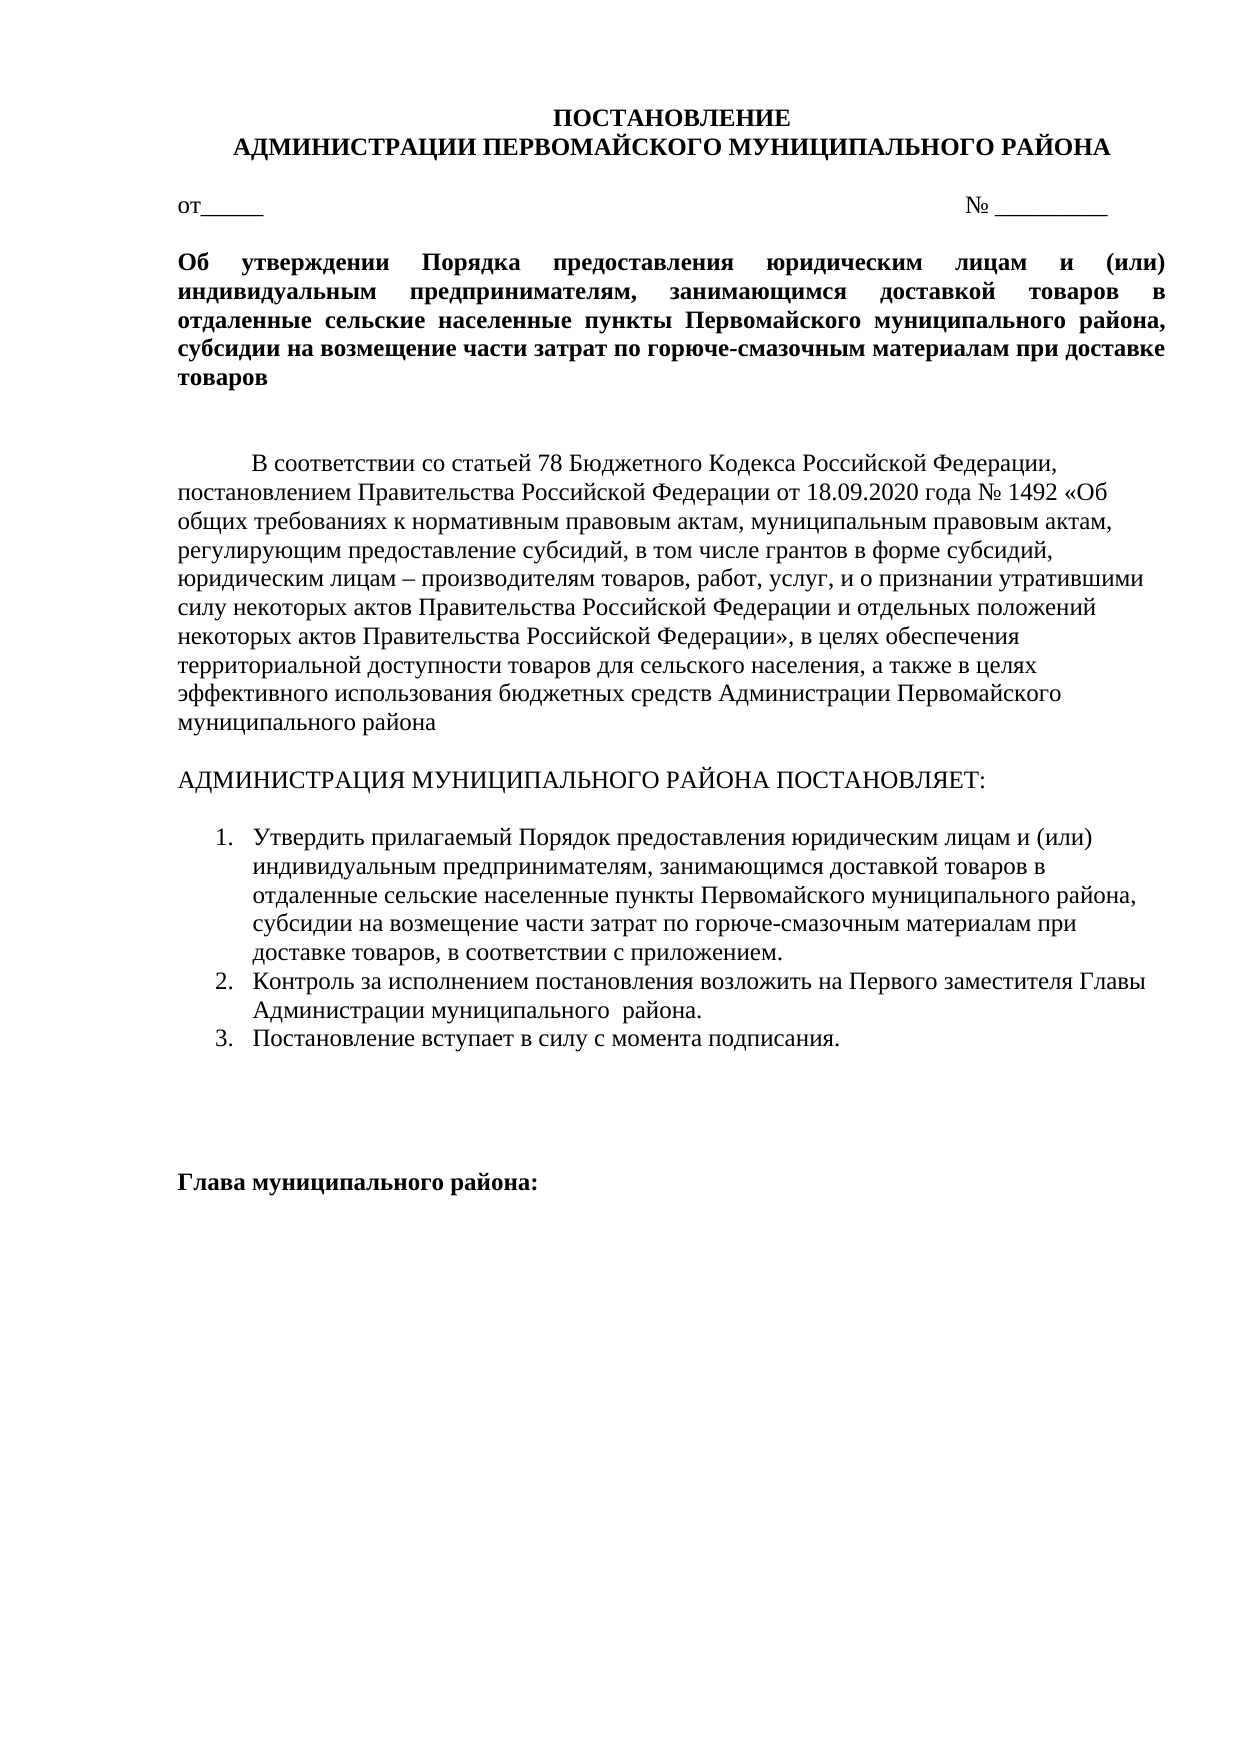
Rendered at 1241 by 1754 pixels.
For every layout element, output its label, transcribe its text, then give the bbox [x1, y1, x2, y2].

text В соответствии со статьей 78 Бюджетного Кодекса Российской Федерации, постановлением Правительства Российской Федерации от 18.09.2020 года № 1492 «Об общих требованиях к нормативным правовым актам, муниципальным правовым актам, регулирующим предоставление субсидий, в том числе грантов в форме субсидий, юридическим лицам – производителям товаров, работ, услуг, и о признании утратившими силу некоторых актов Правительства Российской Федерации и отдельных положений некоторых актов Правительства Российской Федерации», в целях обеспечения территориальной доступности товаров для сельского населения, а также в целях эффективного использования бюджетных средств Администрации Первомайского муниципального района [177, 448, 1167, 736]
text ПОСТАНОВЛЕНИЕ [177, 103, 1167, 132]
list Постановление вступает в силу с момента подписания. [215, 1023, 1167, 1052]
text Об утверждении Порядка предоставления юридическим лицам и (или) индивидуальным предпринимателям, занимающимся доставкой товаров в отдаленные сельские населенные пункты Первомайского муниципального района, субсидии на возмещение части затрат по горюче-смазочным материалам при доставке товаров [177, 247, 1167, 391]
text АДМИНИСТРАЦИИ ПЕРВОМАЙСКОГО МУНИЦИПАЛЬНОГО РАЙОНА [177, 132, 1167, 161]
text Глава муниципального района: [177, 1167, 1167, 1196]
list Контроль за исполнением постановления возложить на Первого заместителя Главы Администрации муниципального района. [215, 966, 1167, 1023]
text от_____ № _________ [177, 190, 1167, 218]
text АДМИНИСТРАЦИЯ МУНИЦИПАЛЬНОГО РАЙОНА ПОСТАНОВЛЯЕТ: [177, 765, 1167, 793]
list Утвердить прилагаемый Порядок предоставления юридическим лицам и (или) индивидуальным предпринимателям, занимающимся доставкой товаров в отдаленные сельские населенные пункты Первомайского муниципального района, субсидии на возмещение части затрат по горюче-смазочным материалам при доставке товаров, в соответствии с приложением. [215, 822, 1167, 966]
